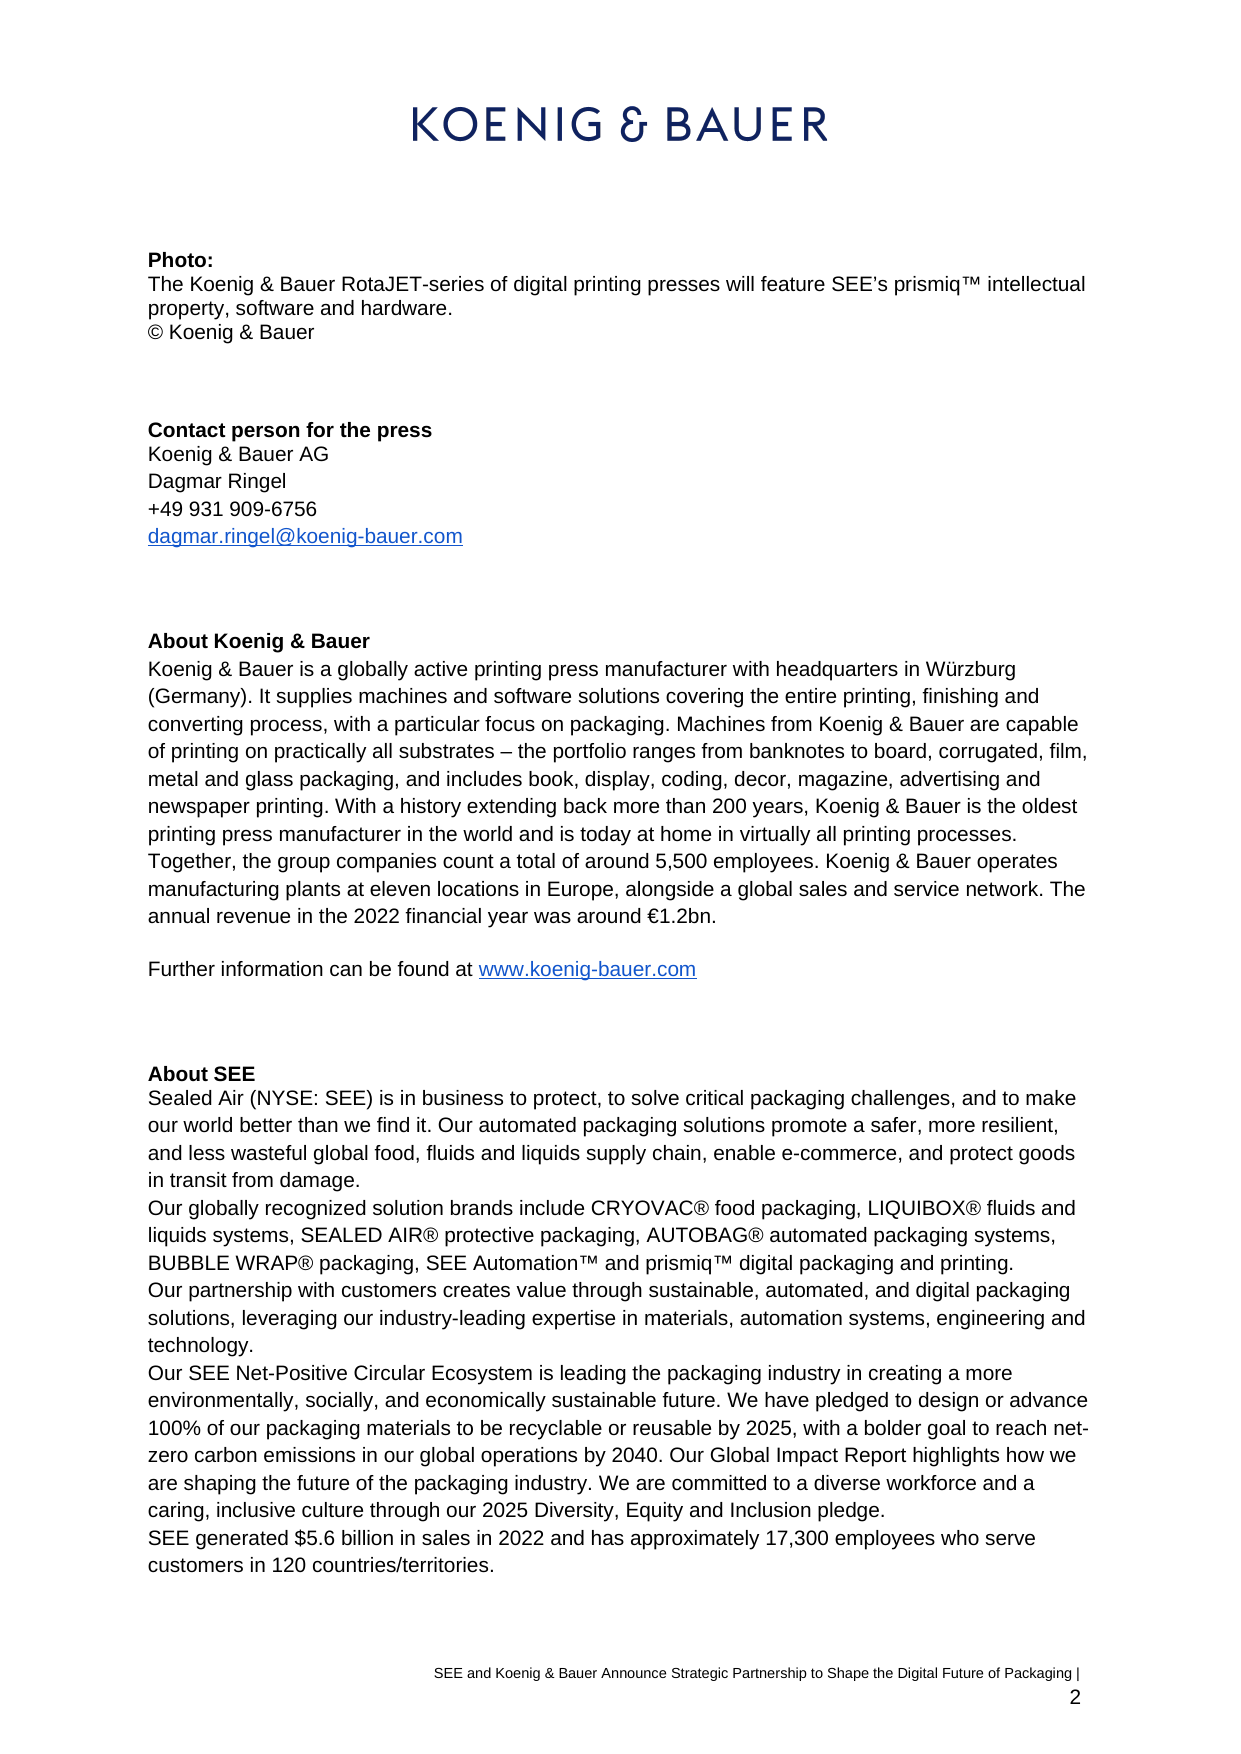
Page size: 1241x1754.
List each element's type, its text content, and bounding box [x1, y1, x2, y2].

text Sealed Air (NYSE: SEE) is in business to protect, to solve critical packaging challenges, and to make our world better than we find it. Our automated packaging solutions promote a safer, more resilient, and less wasteful global food, fluids and liquids supply chain, enable e-commerce, and protect goods in transit from damage. Our globally recognized solution brands include CRYOVAC® food packaging, LIQUIBOX® fluids and liquids systems, SEALED AIR® protective packaging, AUTOBAG® automated packaging systems, BUBBLE WRAP® packaging, SEE Automation™ and prismiq™ digital packaging and printing. Our partnership with customers creates value through sustainable, automated, and digital packaging solutions, leveraging our industry-leading expertise in materials, automation systems, engineering and technology. Our SEE Net-Positive Circular Ecosystem is leading the packaging industry in creating a more environmentally, socially, and economically sustainable future. We have pledged to design or advance 100% of our packaging materials to be recyclable or reusable by 2025, with a bolder goal to reach net-zero carbon emissions in our global operations by 2040. Our Global Impact Report highlights how we are shaping the future of the packaging industry. We are committed to a diverse workforce and a caring, inclusive culture through our 2025 Diversity, Equity and Inclusion pledge. SEE generated $5.6 billion in sales in 2022 and has approximately 17,300 employees who serve customers in 120 countries/territories. [148, 1086, 1092, 1577]
text Further information can be found at www.koenig-bauer.com [148, 957, 1092, 981]
text The Koenig & Bauer RotaJET-series of digital printing presses will feature SEE’s prismiq™ intellectual property, software and hardware. © Koenig & Bauer [148, 272, 1092, 344]
text About Koenig & Bauer Koenig & Bauer is a globally active printing press manufacturer with headquarters in Würzburg (Germany). It supplies machines and software solutions covering the entire printing, finishing and converting process, with a particular focus on packaging. Machines from Koenig & Bauer are capable of printing on practically all substrates – the portfolio ranges from banknotes to board, corrugated, film, metal and glass packaging, and includes book, display, coding, decor, magazine, advertising and newspaper printing. With a history extending back more than 200 years, Koenig & Bauer is the oldest printing press manufacturer in the world and is today at home in virtually all printing processes. Together, the group companies count a total of around 5,500 employees. Koenig & Bauer operates manufacturing plants at eleven locations in Europe, alongside a global sales and service network. The annual revenue in the 2022 financial year was around €1.2bn. [148, 629, 1092, 928]
text Koenig & Bauer AG Dagmar Ringel +49 931 909-6756 dagmar.ringel@koenig-bauer.com [148, 442, 1092, 548]
picture [413, 106, 828, 142]
subtitle Contact person for the press [148, 418, 1092, 442]
subtitle About SEE [148, 1062, 1092, 1086]
subtitle Photo: [148, 248, 1092, 272]
